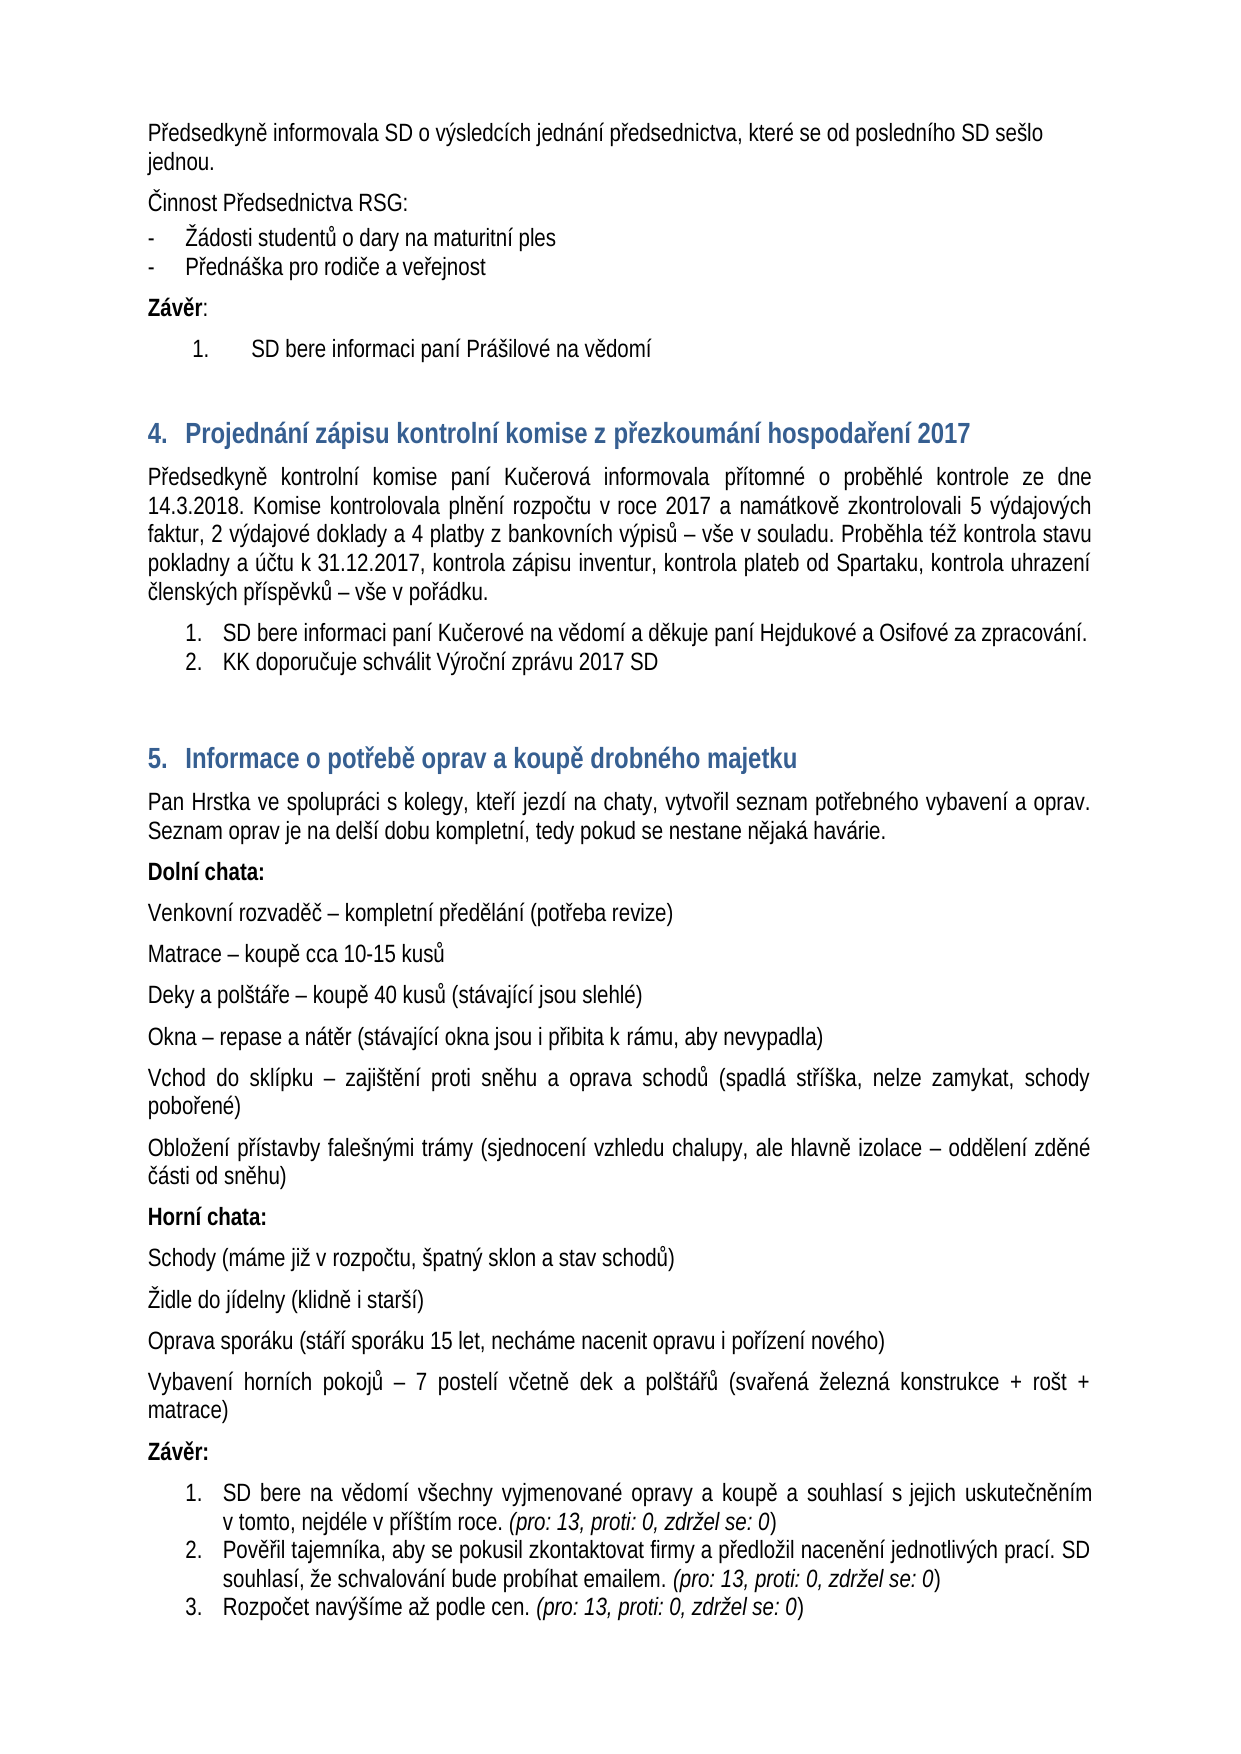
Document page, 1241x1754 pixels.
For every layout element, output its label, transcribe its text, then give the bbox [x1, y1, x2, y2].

list Žádosti studentů o dary na maturitní ples [148, 223, 1093, 252]
text Závěr: [148, 1437, 1093, 1465]
list Rozpočet navýšíme až podle cen. (pro: 13, proti: 0, zdržel se: 0) [185, 1592, 1093, 1621]
text Oprava sporáku (stáří sporáku 15 let, necháme nacenit opravu i pořízení nového) [148, 1326, 1093, 1354]
text Horní chata: [148, 1202, 1093, 1231]
list KK doporučuje schválit Výroční zprávu 2017 SD [185, 646, 1093, 675]
text Vybavení horních pokojů – 7 postelí včetně dek a polštářů (svařená železná konstrukce + rošt + matrace) [148, 1367, 1093, 1424]
text Okna – repase a nátěr (stávající okna jsou i přibita k rámu, aby nevypadla) [148, 1022, 1093, 1050]
text Pan Hrstka ve spolupráci s kolegy, kteří jezdí na chaty, vytvořil seznam potřebného vybavení a oprav. Seznam oprav je na delší dobu kompletní, tedy pokud se nestane nějaká havárie. [148, 787, 1093, 844]
text Dolní chata: [148, 857, 1093, 886]
text Matrace – koupě cca 10-15 kusů [148, 939, 1093, 968]
text Činnost Předsednictva RSG: [148, 188, 1093, 217]
text Židle do jídelny (klidně i starší) [148, 1284, 1093, 1313]
text Schody (máme již v rozpočtu, špatný sklon a stav schodů) [148, 1243, 1093, 1272]
list Pověřil tajemníka, aby se pokusil zkontaktovat firmy a předložil nacenění jednotlivých prací. SD souhlasí, že schvalování bude probíhat emailem. (pro: 13, proti: 0, zdržel se: 0) [185, 1535, 1093, 1592]
list SD bere na vědomí všechny vyjmenované opravy a koupě a souhlasí s jejich uskutečněním v tomto, nejdéle v příštím roce. (pro: 13, proti: 0, zdržel se: 0) [185, 1478, 1093, 1535]
list SD bere informaci paní Prášilové na vědomí [192, 334, 1093, 362]
text Předsedkyně kontrolní komise paní Kučerová informovala přítomné o proběhlé kontrole ze dne 14.3.2018. Komise kontrolovala plnění rozpočtu v roce 2017 a namátkově zkontrolovali 5 výdajových faktur, 2 výdajové doklady a 4 platby z bankovních výpisů – vše v souladu. Proběhla též kontrola stavu pokladny a účtu k 31.12.2017, kontrola zápisu inventur, kontrola plateb od Spartaku, kontrola uhrazení členských příspěvků – vše v pořádku. [148, 462, 1093, 605]
list Přednáška pro rodiče a veřejnost [148, 252, 1093, 280]
text Předsedkyně informovala SD o výsledcích jednání předsednictva, které se od posledního SD sešlo jednou. [148, 118, 1093, 176]
text Závěr: [148, 293, 1093, 321]
text Vchod do sklípku – zajištění proti sněhu a oprava schodů (spadlá stříška, nelze zamykat, schody pobořené) [148, 1063, 1093, 1120]
text Obložení přístavby falešnými trámy (sjednocení vzhledu chalupy, ale hlavně izolace – oddělení zděné části od sněhu) [148, 1132, 1093, 1190]
text Venkovní rozvaděč – kompletní předělání (potřeba revize) [148, 898, 1093, 927]
list SD bere informaci paní Kučerové na vědomí a děkuje paní Hejdukové a Osifové za zpracování. [185, 618, 1093, 646]
subtitle Projednání zápisu kontrolní komise z přezkoumání hospodaření 2017 [148, 416, 1093, 449]
text Deky a polštáře – koupě 40 kusů (stávající jsou slehlé) [148, 980, 1093, 1009]
subtitle Informace o potřebě oprav a koupě drobného majetku [148, 741, 1093, 775]
